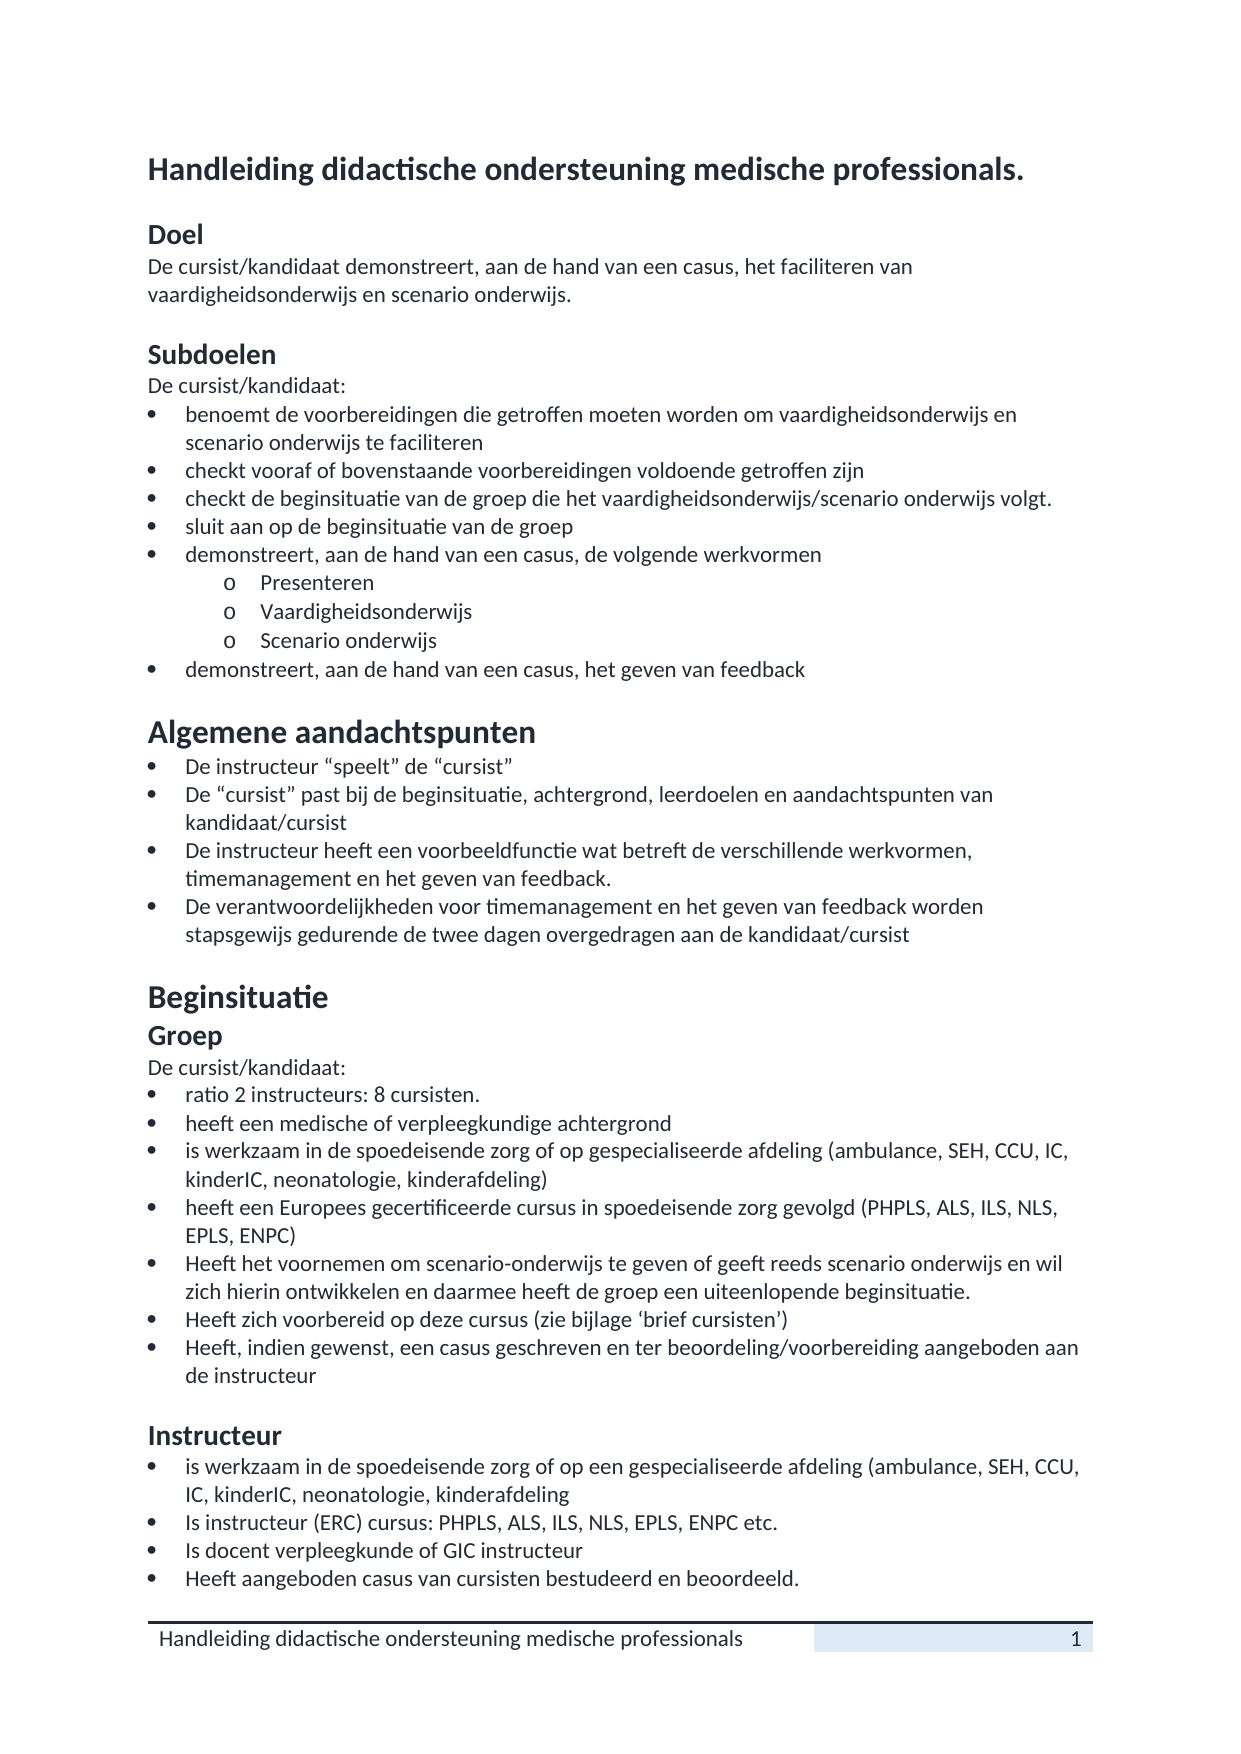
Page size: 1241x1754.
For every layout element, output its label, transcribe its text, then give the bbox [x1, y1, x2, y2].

subtitle Subdoelen [148, 336, 1093, 372]
subtitle Groep [148, 1017, 1093, 1053]
list demonstreert, aan de hand van een casus, de volgende werkvormen [148, 540, 1093, 568]
list benoemt de voorbereidingen die getroffen moeten worden om vaardigheidsonderwijs en scenario onderwijs te faciliteren [148, 400, 1093, 456]
subtitle Beginsituatie [148, 976, 1093, 1017]
list De verantwoordelijkheden voor timemanagement en het geven van feedback worden stapsgewijs gedurende de twee dagen overgedragen aan de kandidaat/cursist [148, 892, 1093, 948]
list Heeft zich voorbereid op deze cursus (zie bijlage ‘brief cursisten’) [148, 1305, 1093, 1333]
list Scenario onderwijs [223, 626, 1093, 655]
list is werkzaam in de spoedeisende zorg of op een gespecialiseerde afdeling (ambulance, SEH, CCU, IC, kinderIC, neonatologie, kinderafdeling [148, 1452, 1093, 1508]
list De “cursist” past bij de beginsituatie, achtergrond, leerdoelen en aandachtspunten van kandidaat/cursist [148, 780, 1093, 836]
list Vaardigheidsonderwijs [223, 597, 1093, 626]
subtitle Handleiding didactische ondersteuning medische professionals. [148, 148, 1093, 188]
list heeft een medische of verpleegkundige achtergrond [148, 1109, 1093, 1137]
list is werkzaam in de spoedeisende zorg of op gespecialiseerde afdeling (ambulance, SEH, CCU, IC, kinderIC, neonatologie, kinderafdeling) [148, 1137, 1093, 1193]
list Heeft het voornemen om scenario-onderwijs te geven of geeft reeds scenario onderwijs en wil zich hierin ontwikkelen en daarmee heeft de groep een uiteenlopende beginsituatie. [148, 1249, 1093, 1305]
list Presenteren [223, 568, 1093, 597]
list Is docent verpleegkunde of GIC instructeur [148, 1537, 1093, 1564]
subtitle Instructeur [148, 1417, 1093, 1452]
list Heeft, indien gewenst, een casus geschreven en ter beoordeling/voorbereiding aangeboden aan de instructeur [148, 1333, 1093, 1389]
subtitle Doel [148, 216, 1093, 252]
text De cursist/kandidaat: [148, 1053, 1093, 1081]
text De cursist/kandidaat: [148, 372, 1093, 400]
list Heeft aangeboden casus van cursisten bestudeerd en beoordeeld. [148, 1564, 1093, 1593]
list De instructeur heeft een voorbeeldfunctie wat betreft de verschillende werkvormen, timemanagement en het geven van feedback. [148, 836, 1093, 892]
list checkt de beginsituatie van de groep die het vaardigheidsonderwijs/scenario onderwijs volgt. [148, 484, 1093, 512]
list checkt vooraf of bovenstaande voorbereidingen voldoende getroffen zijn [148, 456, 1093, 484]
list De instructeur “speelt” de “cursist” [148, 752, 1093, 780]
text De cursist/kandidaat demonstreert, aan de hand van een casus, het faciliteren van vaardigheidsonderwijs en scenario onderwijs. [148, 252, 1093, 308]
list ratio 2 instructeurs: 8 cursisten. [148, 1081, 1093, 1109]
list heeft een Europees gecertificeerde cursus in spoedeisende zorg gevolgd (PHPLS, ALS, ILS, NLS, EPLS, ENPC) [148, 1193, 1093, 1249]
list sluit aan op de beginsituatie van de groep [148, 512, 1093, 540]
subtitle Algemene aandachtspunten [148, 711, 1093, 752]
list demonstreert, aan de hand van een casus, het geven van feedback [148, 655, 1093, 683]
list Is instructeur (ERC) cursus: PHPLS, ALS, ILS, NLS, EPLS, ENPC etc. [148, 1508, 1093, 1537]
